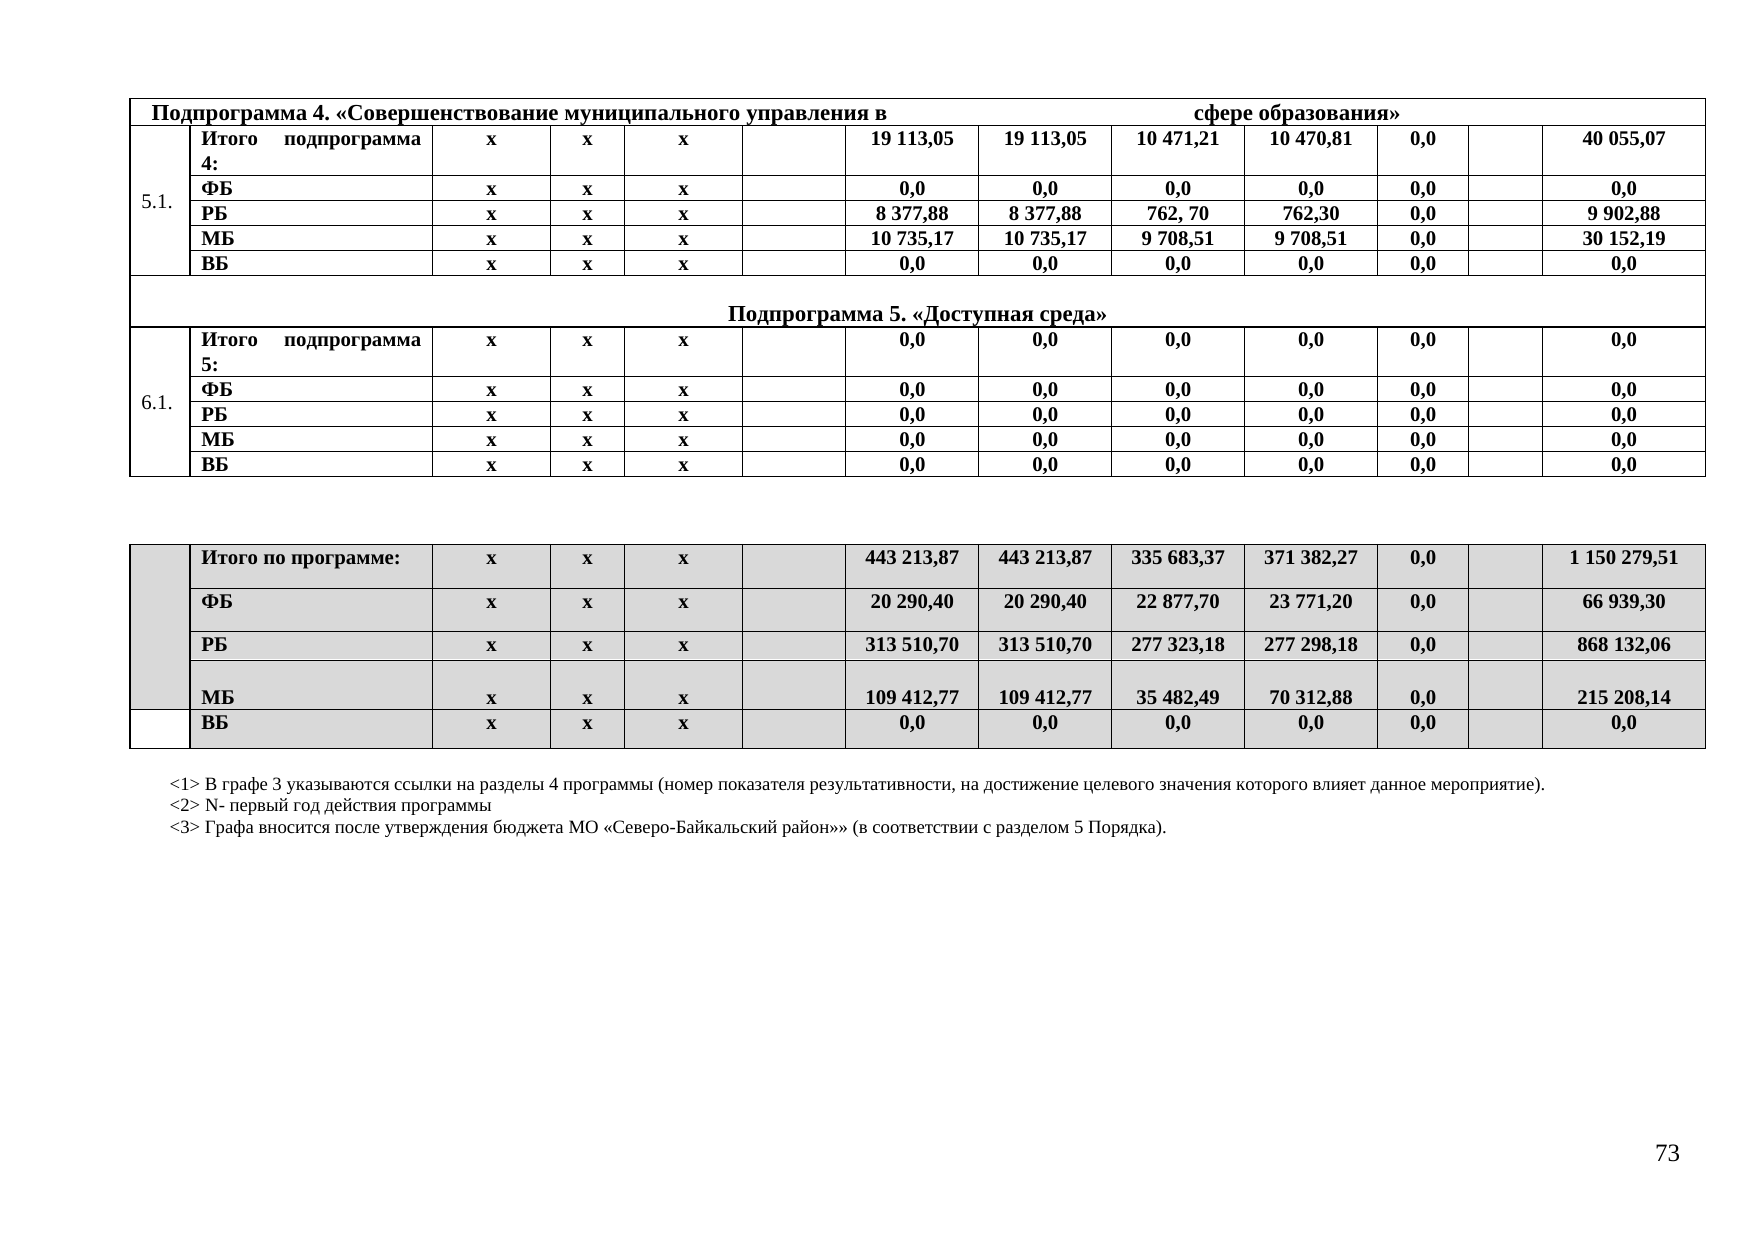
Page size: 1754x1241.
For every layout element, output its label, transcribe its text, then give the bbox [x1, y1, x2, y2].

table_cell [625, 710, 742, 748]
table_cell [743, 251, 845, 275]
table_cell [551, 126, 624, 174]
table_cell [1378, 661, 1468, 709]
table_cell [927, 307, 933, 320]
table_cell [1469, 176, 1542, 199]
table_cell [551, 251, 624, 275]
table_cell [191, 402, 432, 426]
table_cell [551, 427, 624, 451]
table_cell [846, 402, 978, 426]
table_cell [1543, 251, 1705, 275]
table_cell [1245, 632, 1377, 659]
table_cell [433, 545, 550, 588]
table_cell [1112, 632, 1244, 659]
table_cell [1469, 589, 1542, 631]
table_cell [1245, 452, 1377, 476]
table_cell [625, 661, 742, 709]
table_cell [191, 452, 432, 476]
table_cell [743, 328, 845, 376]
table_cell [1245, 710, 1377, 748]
text <2> N- первый год действия программы [118, 794, 1680, 816]
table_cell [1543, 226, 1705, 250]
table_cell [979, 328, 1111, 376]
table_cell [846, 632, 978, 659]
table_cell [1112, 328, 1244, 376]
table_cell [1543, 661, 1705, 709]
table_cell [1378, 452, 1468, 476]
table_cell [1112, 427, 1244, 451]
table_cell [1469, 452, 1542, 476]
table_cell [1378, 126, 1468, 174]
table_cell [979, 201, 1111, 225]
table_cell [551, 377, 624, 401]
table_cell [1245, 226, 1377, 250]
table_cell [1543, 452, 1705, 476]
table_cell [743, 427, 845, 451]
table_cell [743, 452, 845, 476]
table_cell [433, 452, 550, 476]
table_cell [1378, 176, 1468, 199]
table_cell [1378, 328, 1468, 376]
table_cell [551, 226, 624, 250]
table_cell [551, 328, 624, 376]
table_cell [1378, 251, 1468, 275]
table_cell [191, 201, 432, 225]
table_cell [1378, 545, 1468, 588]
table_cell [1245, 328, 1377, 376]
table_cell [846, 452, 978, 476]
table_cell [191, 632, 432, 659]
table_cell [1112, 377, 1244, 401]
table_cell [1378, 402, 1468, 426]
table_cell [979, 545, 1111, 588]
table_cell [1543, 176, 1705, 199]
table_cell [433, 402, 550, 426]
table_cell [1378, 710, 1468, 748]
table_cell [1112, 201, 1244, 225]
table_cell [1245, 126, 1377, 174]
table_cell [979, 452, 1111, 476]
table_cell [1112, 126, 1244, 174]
text <3> Графа вносится после утверждения бюджета МО «Северо-Байкальский район»» (в соответствии с разделом 5 Порядка). [118, 816, 1680, 837]
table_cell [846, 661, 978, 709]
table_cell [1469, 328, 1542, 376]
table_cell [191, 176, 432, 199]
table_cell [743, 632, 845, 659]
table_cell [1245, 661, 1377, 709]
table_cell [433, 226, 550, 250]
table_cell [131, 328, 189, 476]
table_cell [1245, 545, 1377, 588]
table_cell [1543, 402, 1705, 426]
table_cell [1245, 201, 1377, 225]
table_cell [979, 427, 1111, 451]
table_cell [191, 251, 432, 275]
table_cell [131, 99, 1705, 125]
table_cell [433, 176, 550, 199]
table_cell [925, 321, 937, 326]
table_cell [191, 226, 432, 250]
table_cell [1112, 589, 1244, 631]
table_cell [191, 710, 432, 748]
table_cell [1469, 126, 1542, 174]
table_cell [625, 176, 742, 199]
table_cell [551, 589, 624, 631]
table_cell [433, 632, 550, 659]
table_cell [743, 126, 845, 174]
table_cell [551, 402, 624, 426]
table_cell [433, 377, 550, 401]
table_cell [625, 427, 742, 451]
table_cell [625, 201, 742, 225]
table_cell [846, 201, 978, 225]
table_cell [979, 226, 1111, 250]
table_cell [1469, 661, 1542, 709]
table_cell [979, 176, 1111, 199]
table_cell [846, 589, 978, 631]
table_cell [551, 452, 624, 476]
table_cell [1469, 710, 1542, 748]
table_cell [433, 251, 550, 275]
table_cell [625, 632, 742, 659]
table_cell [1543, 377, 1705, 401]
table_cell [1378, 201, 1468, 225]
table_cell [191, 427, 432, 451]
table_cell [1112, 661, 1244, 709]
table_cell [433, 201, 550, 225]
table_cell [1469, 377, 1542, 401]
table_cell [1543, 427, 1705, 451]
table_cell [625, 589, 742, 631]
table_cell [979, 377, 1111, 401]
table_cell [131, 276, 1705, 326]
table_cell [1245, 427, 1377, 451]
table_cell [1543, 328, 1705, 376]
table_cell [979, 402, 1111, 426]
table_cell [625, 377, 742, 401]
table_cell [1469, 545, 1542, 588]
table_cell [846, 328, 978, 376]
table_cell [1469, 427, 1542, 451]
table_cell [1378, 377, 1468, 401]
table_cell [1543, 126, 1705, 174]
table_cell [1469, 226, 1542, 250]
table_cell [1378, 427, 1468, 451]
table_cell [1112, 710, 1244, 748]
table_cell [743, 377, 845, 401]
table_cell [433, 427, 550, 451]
text <1> В графе 3 указываются ссылки на разделы 4 программы (номер показателя результативности, на достижение целевого значения которого влияет данное мероприятие). [118, 773, 1680, 794]
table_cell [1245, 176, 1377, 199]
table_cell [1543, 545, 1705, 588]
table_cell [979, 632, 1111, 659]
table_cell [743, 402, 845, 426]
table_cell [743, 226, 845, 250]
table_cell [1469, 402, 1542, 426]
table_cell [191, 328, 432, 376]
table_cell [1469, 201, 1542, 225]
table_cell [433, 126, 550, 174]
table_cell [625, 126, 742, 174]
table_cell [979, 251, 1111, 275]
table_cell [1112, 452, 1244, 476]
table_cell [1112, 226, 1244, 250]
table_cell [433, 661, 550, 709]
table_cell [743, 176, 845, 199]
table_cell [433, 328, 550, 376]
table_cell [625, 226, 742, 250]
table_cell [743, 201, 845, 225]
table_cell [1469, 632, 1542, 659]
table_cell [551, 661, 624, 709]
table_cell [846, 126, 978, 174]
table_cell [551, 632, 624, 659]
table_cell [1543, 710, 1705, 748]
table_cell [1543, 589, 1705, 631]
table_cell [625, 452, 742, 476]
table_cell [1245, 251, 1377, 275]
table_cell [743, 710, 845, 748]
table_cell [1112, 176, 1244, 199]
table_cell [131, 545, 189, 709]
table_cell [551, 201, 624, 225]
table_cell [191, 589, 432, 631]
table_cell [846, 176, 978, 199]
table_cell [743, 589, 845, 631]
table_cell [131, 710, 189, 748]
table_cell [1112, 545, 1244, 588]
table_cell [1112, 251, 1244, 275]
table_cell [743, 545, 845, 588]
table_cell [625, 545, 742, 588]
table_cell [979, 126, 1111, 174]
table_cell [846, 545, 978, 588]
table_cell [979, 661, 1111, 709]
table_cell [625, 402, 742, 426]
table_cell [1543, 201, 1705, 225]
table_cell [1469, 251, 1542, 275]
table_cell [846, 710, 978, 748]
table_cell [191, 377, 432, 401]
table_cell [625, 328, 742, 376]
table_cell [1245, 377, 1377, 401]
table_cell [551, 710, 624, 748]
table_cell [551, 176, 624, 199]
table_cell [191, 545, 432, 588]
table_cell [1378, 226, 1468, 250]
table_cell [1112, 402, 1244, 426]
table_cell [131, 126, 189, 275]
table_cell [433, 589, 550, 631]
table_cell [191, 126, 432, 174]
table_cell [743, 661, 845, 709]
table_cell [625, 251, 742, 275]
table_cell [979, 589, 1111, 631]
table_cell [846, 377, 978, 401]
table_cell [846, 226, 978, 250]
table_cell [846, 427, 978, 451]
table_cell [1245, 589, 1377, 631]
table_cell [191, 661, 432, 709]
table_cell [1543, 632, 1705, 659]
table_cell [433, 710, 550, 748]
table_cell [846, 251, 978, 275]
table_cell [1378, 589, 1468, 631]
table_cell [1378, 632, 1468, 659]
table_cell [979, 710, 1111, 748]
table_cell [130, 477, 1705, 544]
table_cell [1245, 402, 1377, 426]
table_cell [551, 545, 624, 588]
